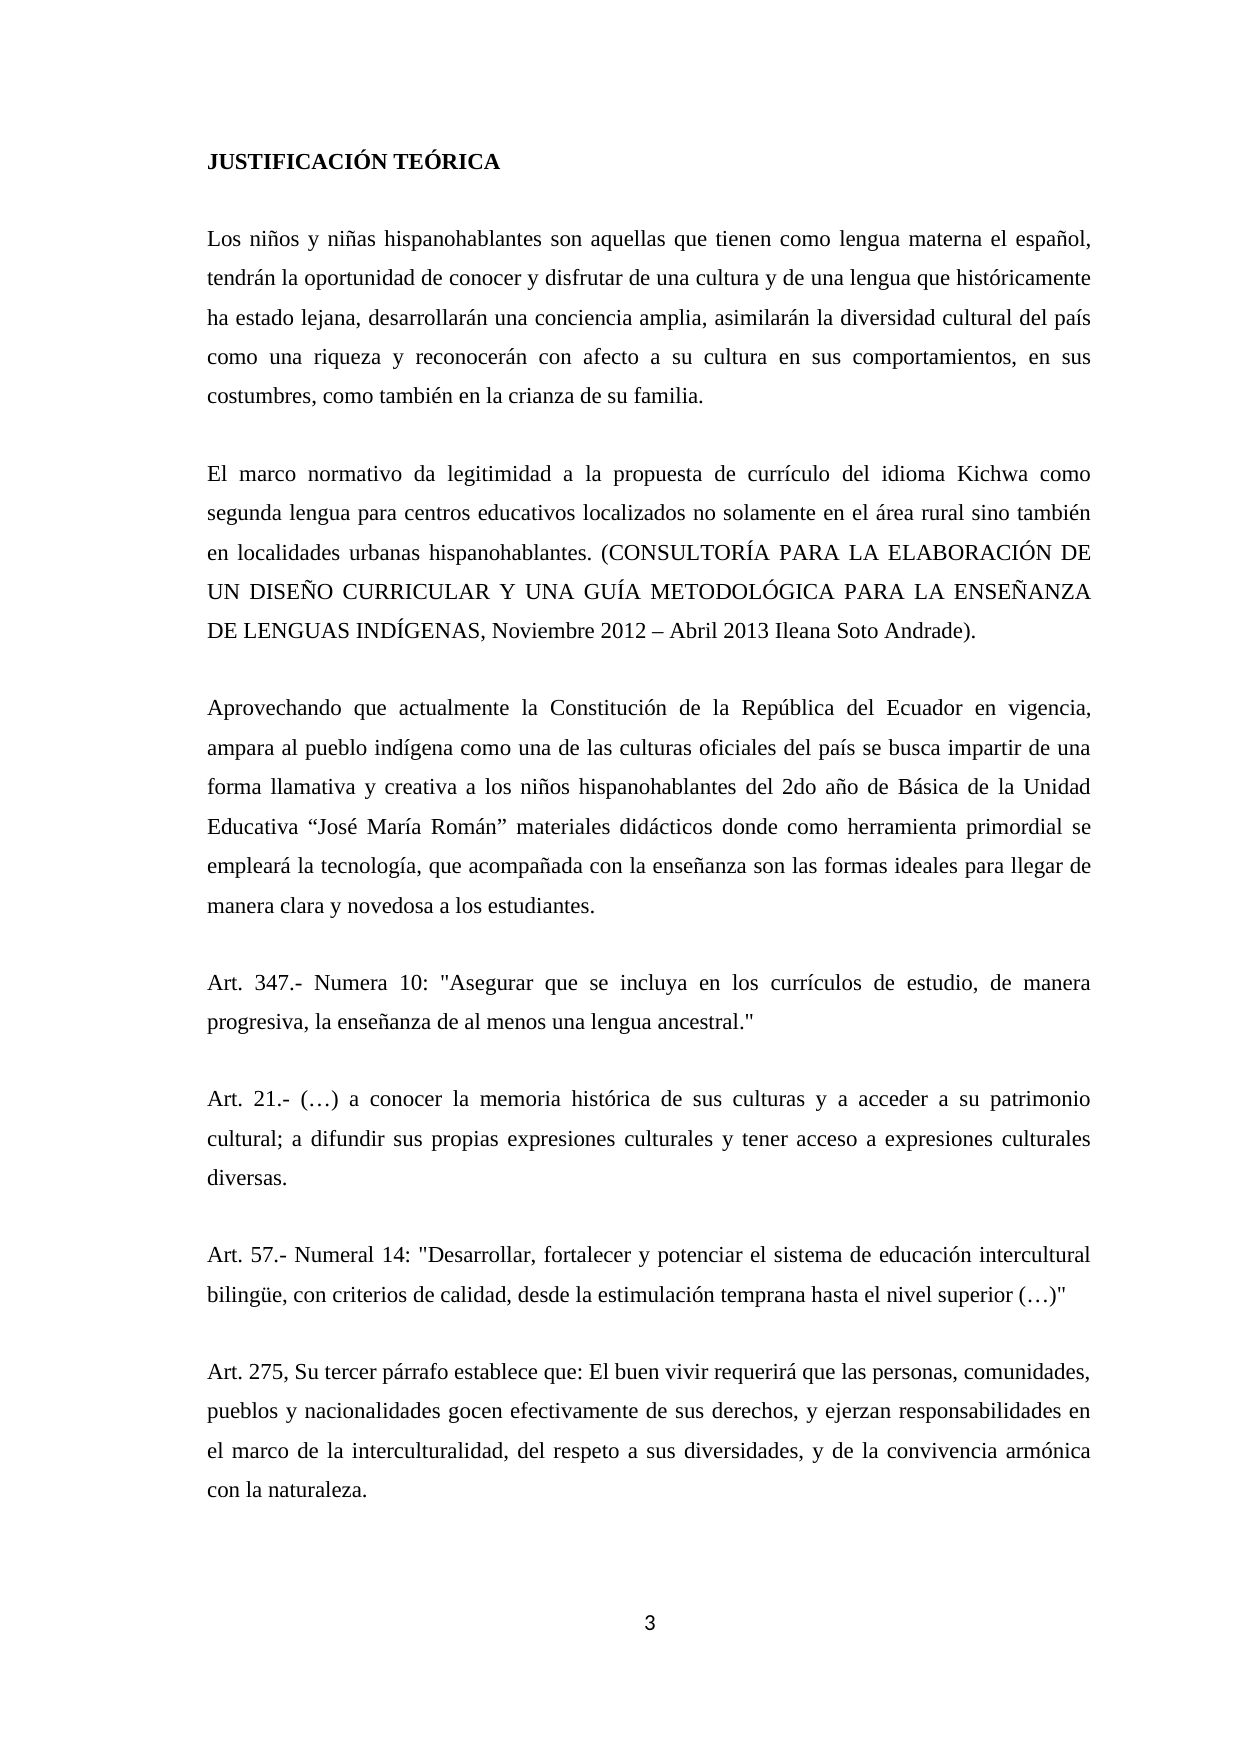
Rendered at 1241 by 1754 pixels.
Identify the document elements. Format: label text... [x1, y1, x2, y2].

text Aprovechando que actualmente la Constitución de la República del Ecuador en vigencia, ampara al pueblo indígena como una de las culturas oficiales del país se busca impartir de una forma llamativa y creativa a los niños hispanohablantes del 2do año de Básica de la Unidad Educativa “José María Román” materiales didácticos donde como herramienta primordial se empleará la tecnología, que acompañada con la enseñanza son las formas ideales para llegar de manera clara y novedosa a los estudiantes. [207, 694, 1092, 918]
text El marco normativo da legitimidad a la propuesta de currículo del idioma Kichwa como segunda lengua para centros educativos localizados no solamente en el área rural sino también en localidades urbanas hispanohablantes. (CONSULTORÍA PARA LA ELABORACIÓN DE UN DISEÑO CURRICULAR Y UNA GUÍA METODOLÓGICA PARA LA ENSEÑANZA DE LENGUAS INDÍGENAS, Noviembre 2012 – Abril 2013 Ileana Soto Andrade). [207, 459, 1092, 644]
text Art. 21.- (…) a conocer la memoria histórica de sus culturas y a acceder a su patrimonio cultural; a difundir sus propias expresiones culturales y tener acceso a expresiones culturales diversas. [207, 1085, 1092, 1191]
text Los niños y niñas hispanohablantes son aquellas que tienen como lengua materna el español, tendrán la oportunidad de conocer y disfrutar de una cultura y de una lengua que históricamente ha estado lejana, desarrollarán una conciencia amplia, asimilarán la diversidad cultural del país como una riqueza y reconocerán con afecto a su cultura en sus comportamientos, en sus costumbres, como también en la crianza de su familia. [207, 225, 1092, 409]
text JUSTIFICACIÓN TEÓRICA [207, 148, 1092, 174]
text Art. 275, Su tercer párrafo establece que: El buen vivir requerirá que las personas, comunidades, pueblos y nacionalidades gocen efectivamente de sus derechos, y ejerzan responsabilidades en el marco de la interculturalidad, del respeto a sus diversidades, y de la convivencia armónica con la naturaleza. [207, 1358, 1092, 1502]
text Art. 347.- Numera 10: "Asegurar que se incluya en los currículos de estudio, de manera progresiva, la enseñanza de al menos una lengua ancestral." [207, 969, 1092, 1035]
text Art. 57.- Numeral 14: "Desarrollar, fortalecer y potenciar el sistema de educación intercultural bilingüe, con criterios de calidad, desde la estimulación temprana hasta el nivel superior (…)" [207, 1241, 1092, 1307]
